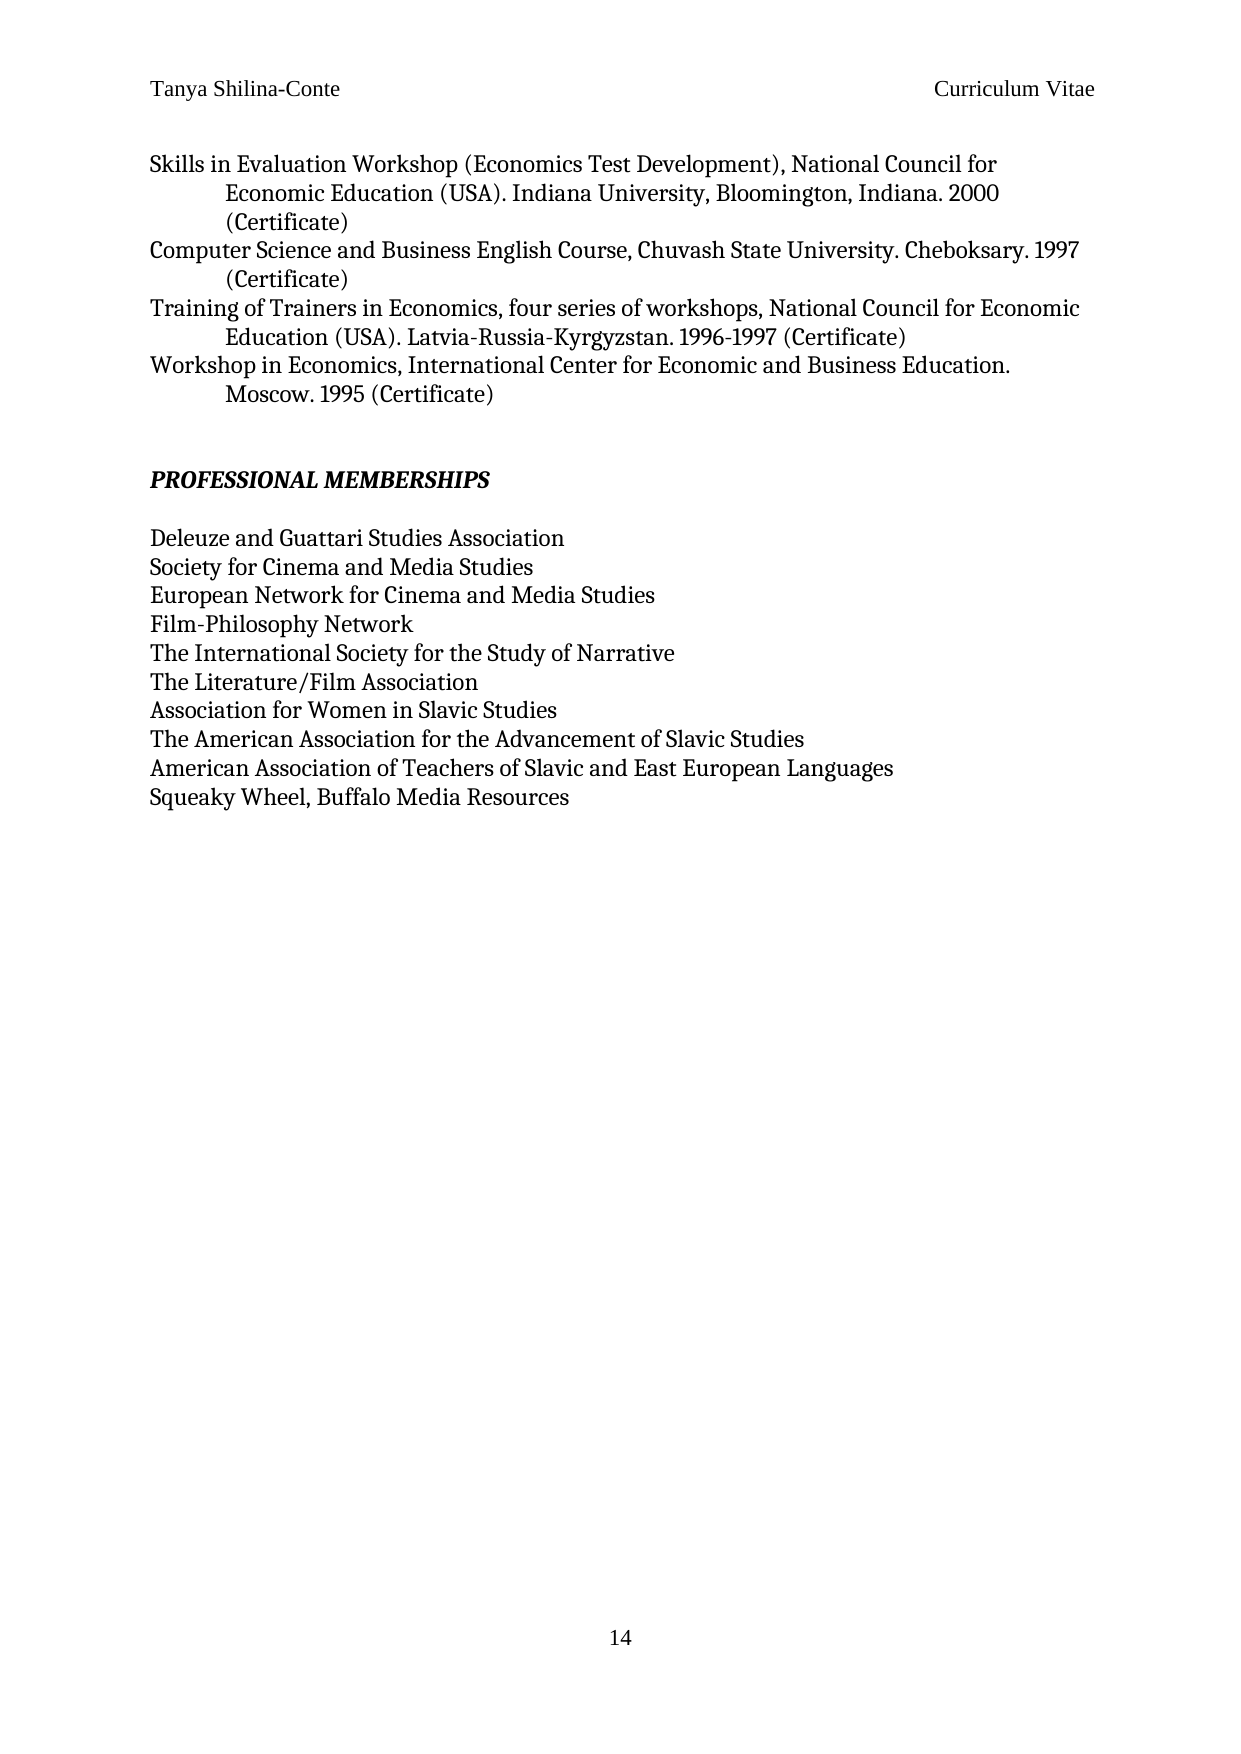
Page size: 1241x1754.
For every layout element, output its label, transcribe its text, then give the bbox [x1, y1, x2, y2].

text Workshop in Economics, International Center for Economic and Business Education. Moscow. 1995 (Certificate) [150, 351, 1090, 409]
text European Network for Cinema and Media Studies [150, 581, 1090, 610]
text Deleuze and Guattari Studies Association [150, 524, 1090, 552]
text The American Association for the Advancement of Slavic Studies [150, 725, 1090, 754]
text Training of Trainers in Economics, four series of workshops, National Council for Economic Education (USA). Latvia-Russia-Kyrgyzstan. 1996-1997 (Certificate) [150, 294, 1090, 351]
text The International Society for the Study of Narrative [150, 639, 1090, 667]
text The Literature/Film Association [150, 667, 1090, 696]
text Squeaky Wheel, Buffalo Media Resources [150, 782, 1090, 811]
text Film-Philosophy Network [150, 610, 1090, 639]
text Computer Science and Business English Course, Chuvash State University. Cheboksary. 1997 (Certificate) [150, 236, 1090, 294]
text Association for Women in Slavic Studies [150, 696, 1090, 725]
text American Association of Teachers of Slavic and East European Languages [150, 754, 1090, 782]
text Skills in Evaluation Workshop (Economics Test Development), National Council for Economic Education (USA). Indiana University, Bloomington, Indiana. 2000 (Certificate) [150, 150, 1090, 236]
text PROFESSIONAL MEMBERSHIPS [150, 466, 1090, 495]
text Society for Cinema and Media Studies [150, 552, 1090, 581]
